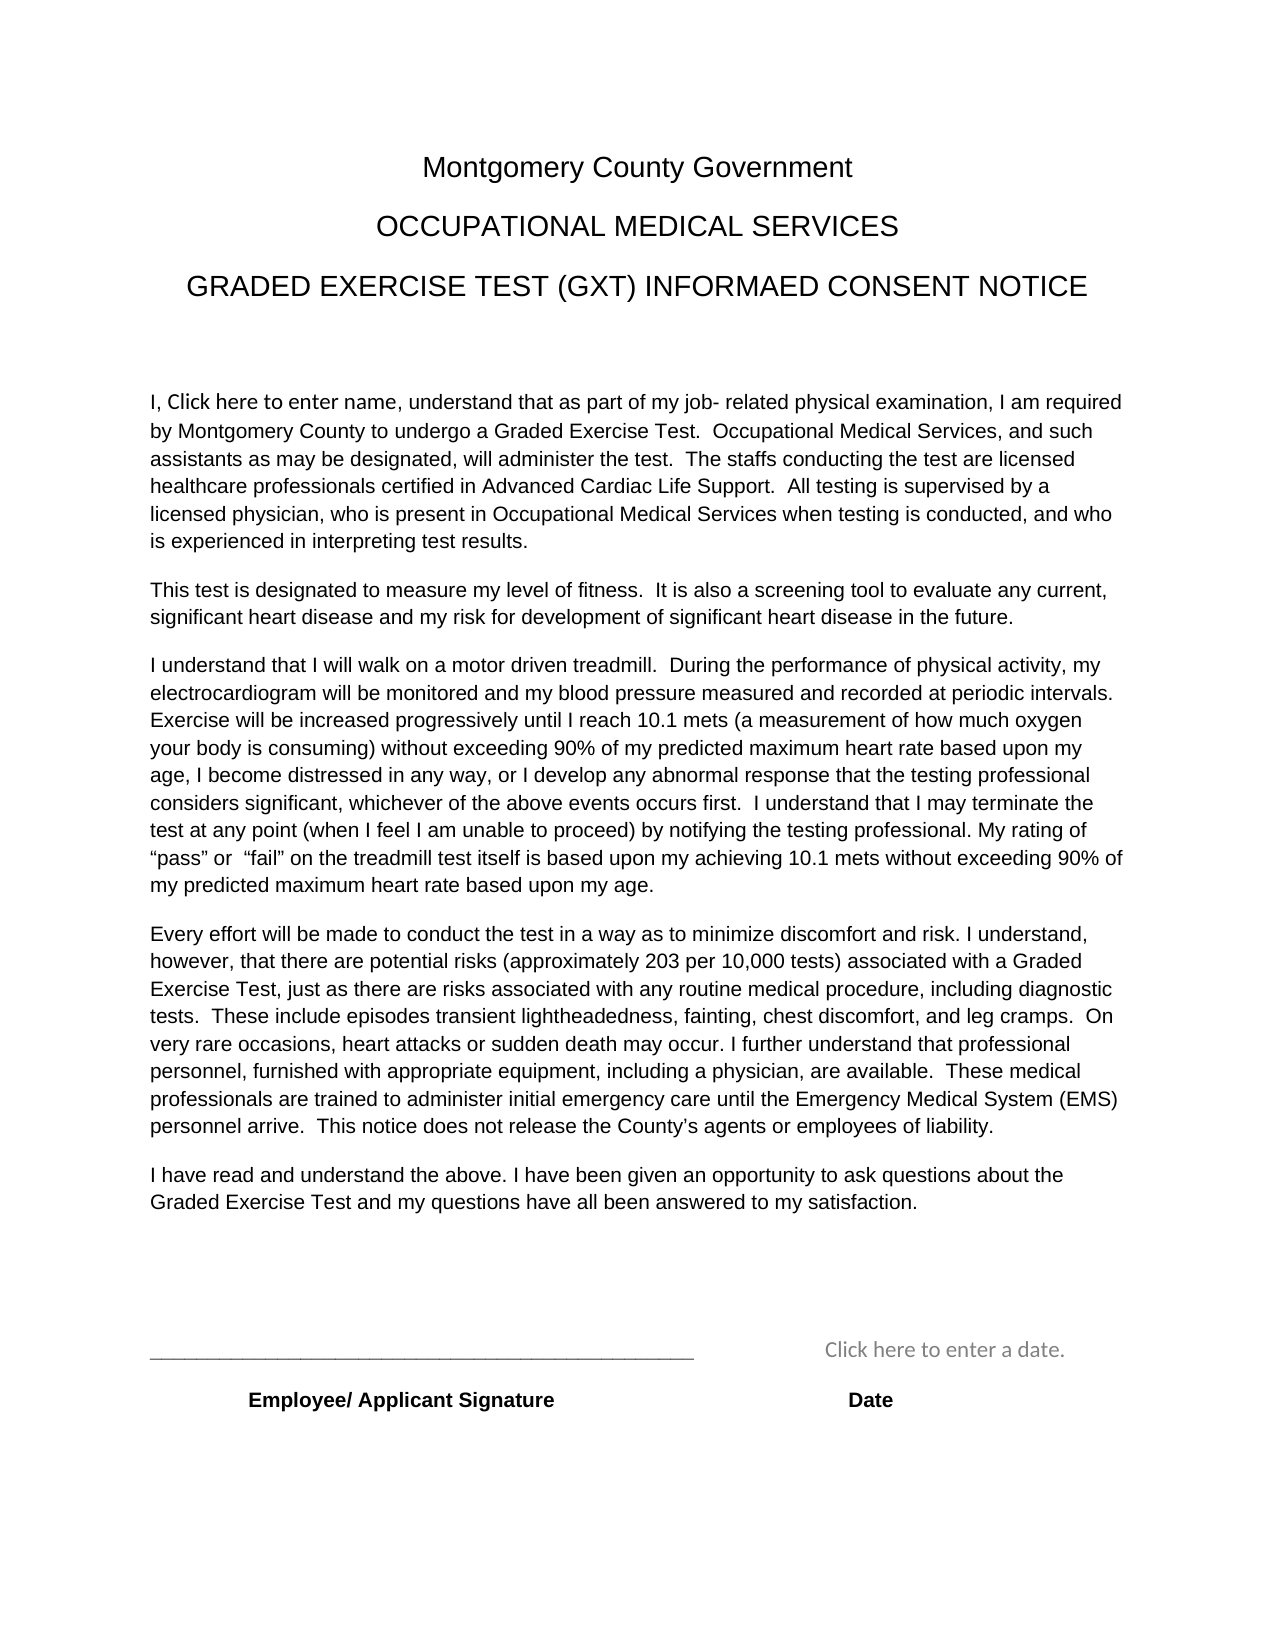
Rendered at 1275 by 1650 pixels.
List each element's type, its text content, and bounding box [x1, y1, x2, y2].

text _______________________________________________ [150, 1335, 1125, 1363]
text Employee/ Applicant Signature Date [150, 1388, 1125, 1412]
text This test is designated to measure my level of fitness. It is also a screening tool to evaluate any current, significant heart disease and my risk for development of significant heart disease in the future. [150, 577, 1125, 629]
text Montgomery County Government [150, 150, 1125, 183]
text I, , understand that as part of my job- related physical examination, I am required by Montgomery County to undergo a Graded Exercise Test. Occupational Medical Services, and such assistants as may be designated, will administer the test. The staffs conducting the test are licensed healthcare professionals certified in Advanced Cardiac Life Support. All testing is supervised by a licensed physician, who is present in Occupational Medical Services when testing is conducted, and who is experienced in interpreting test results. [150, 387, 1125, 553]
text I have read and understand the above. I have been given an opportunity to ask questions about the Graded Exercise Test and my questions have all been answered to my satisfaction. [150, 1162, 1125, 1214]
text Every effort will be made to conduct the test in a way as to minimize discomfort and risk. I understand, however, that there are potential risks (approximately 203 per 10,000 tests) associated with a Graded Exercise Test, just as there are risks associated with any routine medical procedure, including diagnostic tests. These include episodes transient lightheadedness, fainting, chest discomfort, and leg cramps. On very rare occasions, heart attacks or sudden death may occur. I further understand that professional personnel, furnished with appropriate equipment, including a physician, are available. These medical professionals are trained to administer initial emergency care until the Emergency Medical System (EMS) personnel arrive. This notice does not release the County’s agents or employees of liability. [150, 922, 1125, 1138]
text I understand that I will walk on a motor driven treadmill. During the performance of physical activity, my electrocardiogram will be monitored and my blood pressure measured and recorded at periodic intervals. Exercise will be increased progressively until I reach 10.1 mets (a measurement of how much oxygen your body is consuming) without exceeding 90% of my predicted maximum heart rate based upon my age, I become distressed in any way, or I develop any abnormal response that the testing professional considers significant, whichever of the above events occurs first. I understand that I may terminate the test at any point (when I feel I am unable to proceed) by notifying the testing professional. My rating of “pass” or “fail” on the treadmill test itself is based upon my achieving 10.1 mets without exceeding 90% of my predicted maximum heart rate based upon my age. [150, 653, 1125, 897]
text GRADED EXERCISE TEST (GXT) INFORMAED CONSENT NOTICE [150, 269, 1125, 302]
text OCCUPATIONAL MEDICAL SERVICES [150, 209, 1125, 243]
